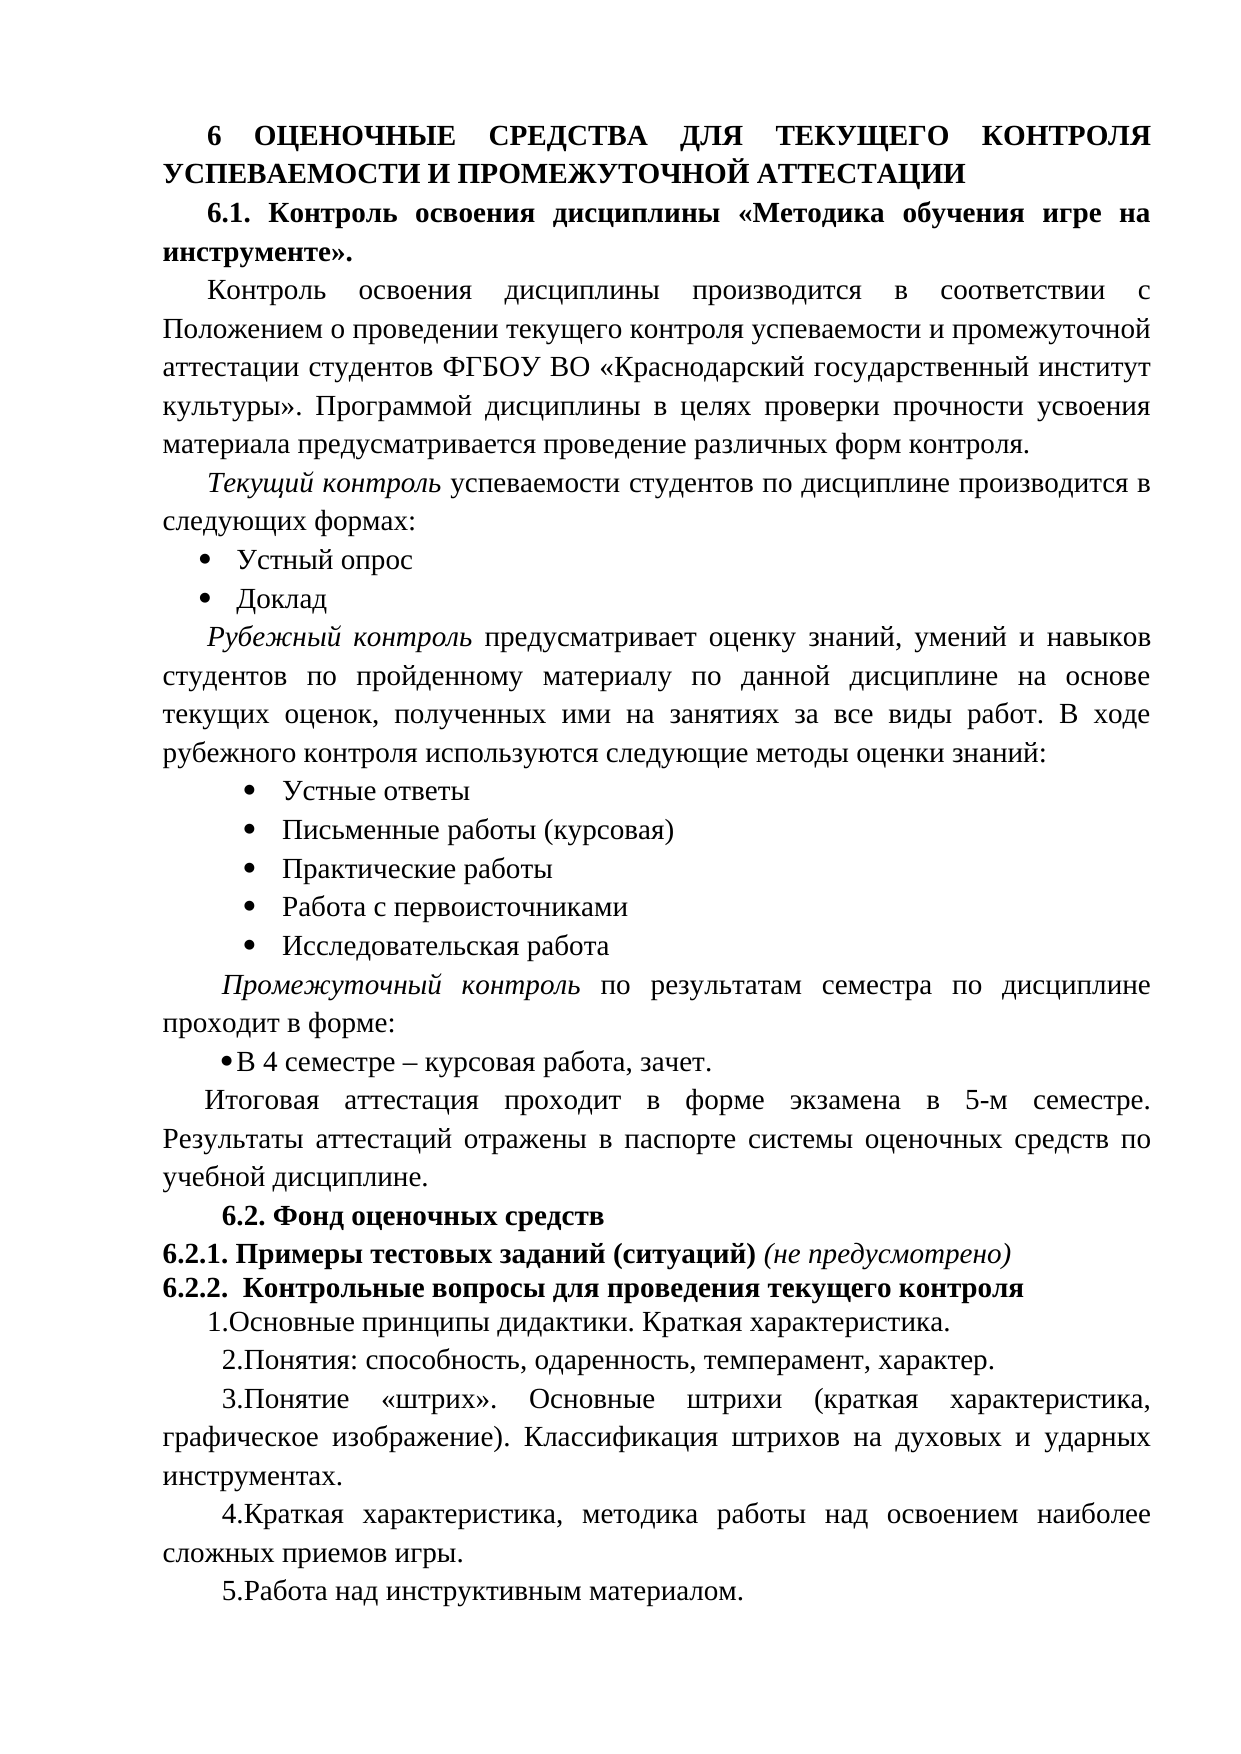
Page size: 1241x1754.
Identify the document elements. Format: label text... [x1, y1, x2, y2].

text 1.Основные принципы дидактики. Краткая характеристика. [162, 1304, 1152, 1337]
list Письменные работы (курсовая) [244, 812, 1152, 846]
text Итоговая аттестация проходит в форме экзамена в 5-м семестре. Результаты аттестаций отражены в паспорте системы оценочных средств по учебной дисциплине. [162, 1082, 1152, 1193]
text Промежуточный контроль по результатам семестра по дисциплине проходит в форме: [162, 967, 1152, 1039]
text 6.2.1. Примеры тестовых заданий (ситуаций) (не предусмотрено) [162, 1237, 1152, 1270]
list Работа с первоисточниками [244, 889, 1152, 923]
text 6 ОЦЕНОЧНЫЕ СРЕДСТВА ДЛЯ ТЕКУЩЕГО КОНТРОЛЯ УСПЕВАЕМОСТИ И ПРОМЕЖУТОЧНОЙ АТТЕСТАЦИИ [162, 118, 1152, 190]
text Рубежный контроль предусматривает оценку знаний, умений и навыков студентов по пройденному материалу по данной дисциплине на основе текущих оценок, полученных ими на занятиях за все виды работ. В ходе рубежного контроля используются следующие методы оценки знаний: [162, 619, 1152, 768]
list В 4 семестре – курсовая работа, зачет. [162, 1044, 1152, 1077]
text 6.2. Фонд оценочных средств [162, 1198, 1152, 1232]
list Доклад [200, 581, 1152, 614]
list Устные ответы [244, 773, 1152, 807]
text 5.Работа над инструктивным материалом. [162, 1573, 1152, 1607]
list Устный опрос [200, 542, 1152, 576]
text 2.Понятия: способность, одаренность, темперамент, характер. [162, 1342, 1152, 1376]
text 6.2.2. Контрольные вопросы для проведения текущего контроля [162, 1270, 1152, 1304]
list Исследовательская работа [244, 928, 1152, 962]
text Текущий контроль успеваемости студентов по дисциплине производится в следующих формах: [162, 465, 1152, 537]
text 3.Понятие «штрих». Основные штрихи (краткая характеристика, графическое изображение). Классификация штрихов на духовых и ударных инструментах. [162, 1381, 1152, 1491]
text 6.1. Контроль освоения дисциплины «Методика обучения игре на инструменте». [162, 195, 1152, 267]
text Контроль освоения дисциплины производится в соответствии с Положением о проведении текущего контроля успеваемости и промежуточной аттестации студентов ФГБОУ ВО «Краснодарский государственный институт культуры». Программой дисциплины в целях проверки прочности усвоения материала предусматривается проведение различных форм контроля. [162, 272, 1152, 460]
list Практические работы [244, 851, 1152, 884]
text 4.Краткая характеристика, методика работы над освоением наиболее сложных приемов игры. [162, 1496, 1152, 1568]
